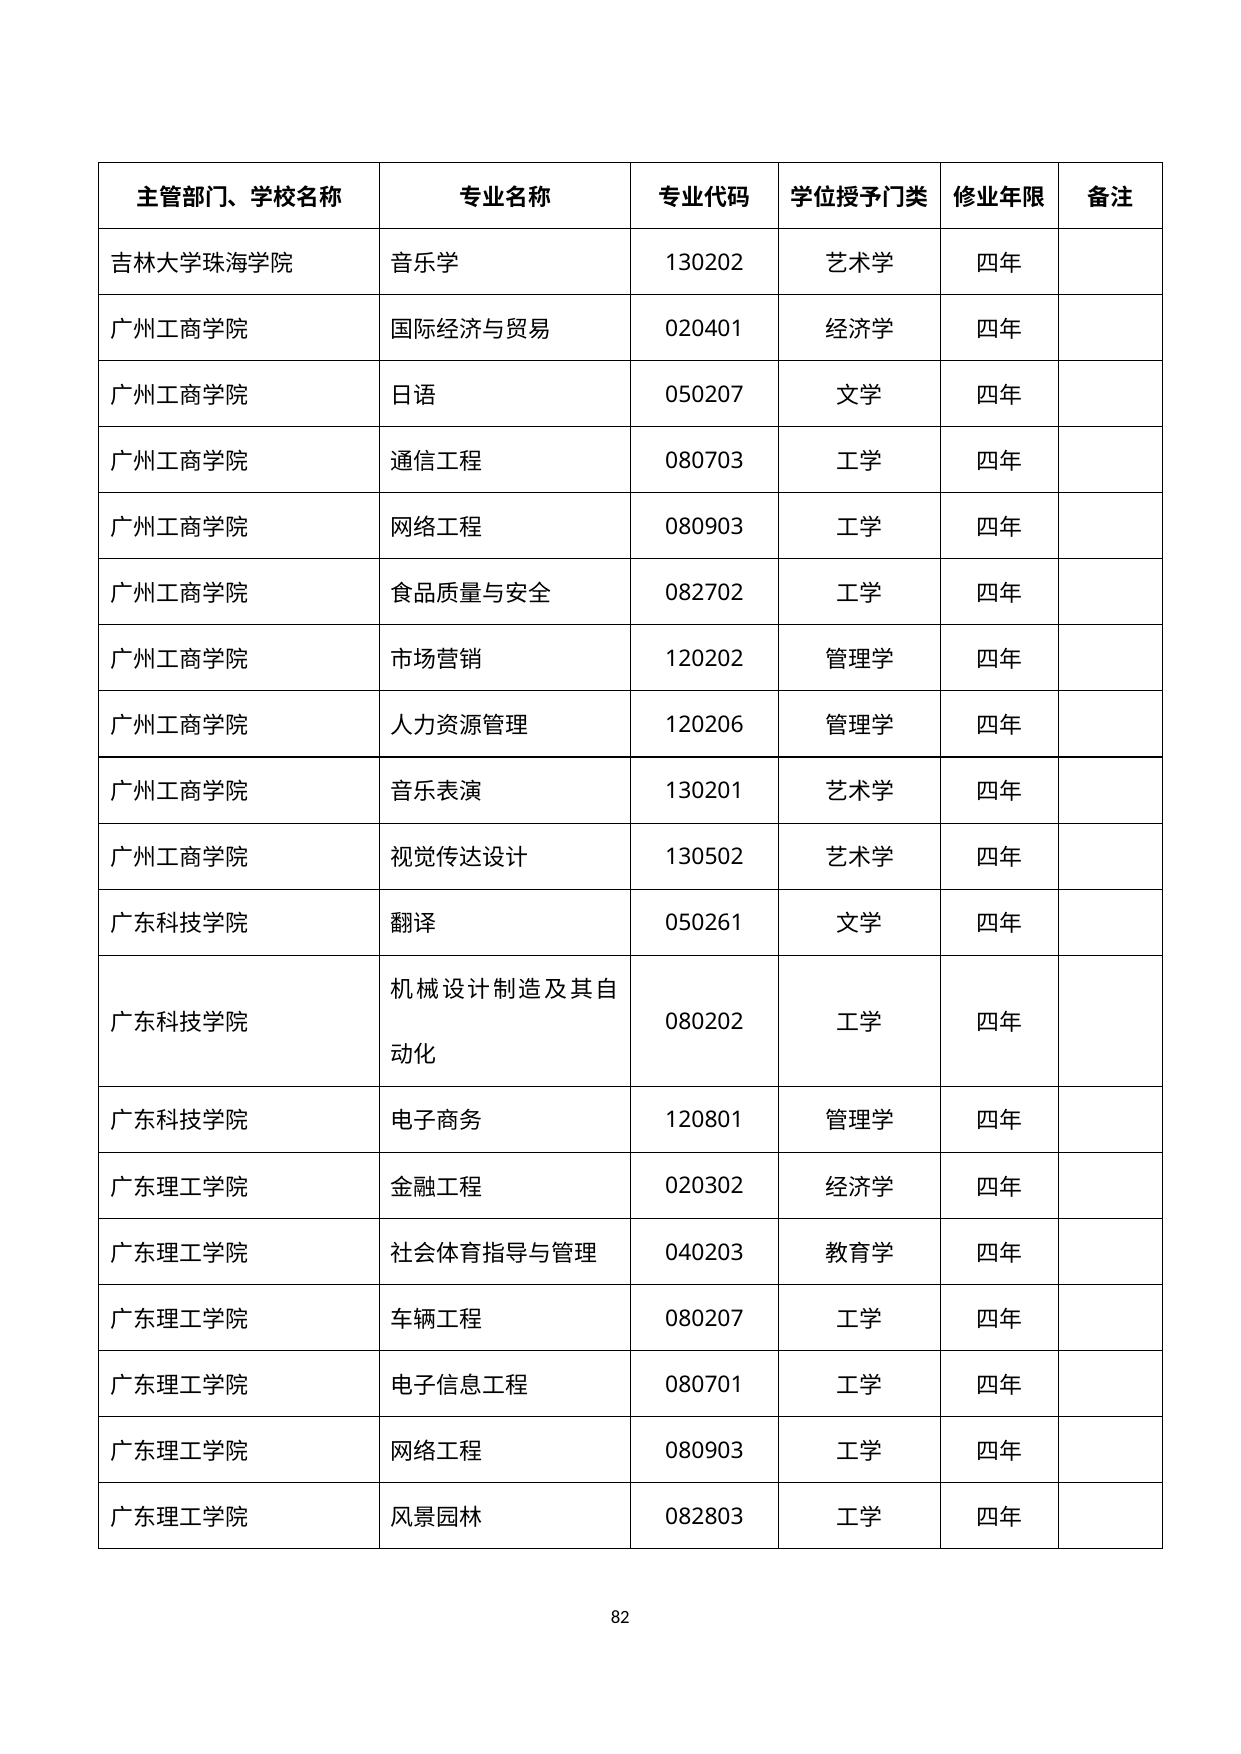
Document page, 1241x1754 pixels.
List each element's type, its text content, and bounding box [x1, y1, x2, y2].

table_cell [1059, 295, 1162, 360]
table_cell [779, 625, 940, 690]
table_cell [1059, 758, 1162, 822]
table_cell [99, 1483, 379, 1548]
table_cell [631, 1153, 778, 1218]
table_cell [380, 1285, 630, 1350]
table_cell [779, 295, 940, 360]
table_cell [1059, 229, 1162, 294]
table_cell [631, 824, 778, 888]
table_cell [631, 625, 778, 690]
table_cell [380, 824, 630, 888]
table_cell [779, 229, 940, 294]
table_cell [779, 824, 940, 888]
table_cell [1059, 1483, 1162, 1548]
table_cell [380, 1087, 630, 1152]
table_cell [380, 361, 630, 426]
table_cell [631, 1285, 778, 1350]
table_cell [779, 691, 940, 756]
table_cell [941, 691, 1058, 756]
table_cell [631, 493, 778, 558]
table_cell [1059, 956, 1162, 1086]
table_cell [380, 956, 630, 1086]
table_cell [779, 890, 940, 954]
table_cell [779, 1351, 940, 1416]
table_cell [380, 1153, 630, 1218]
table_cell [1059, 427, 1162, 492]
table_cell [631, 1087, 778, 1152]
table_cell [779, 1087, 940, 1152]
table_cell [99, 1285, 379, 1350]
table_header 修业年限 [941, 163, 1058, 228]
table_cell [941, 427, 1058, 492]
table_header 主管部门、学校名称 [99, 163, 379, 228]
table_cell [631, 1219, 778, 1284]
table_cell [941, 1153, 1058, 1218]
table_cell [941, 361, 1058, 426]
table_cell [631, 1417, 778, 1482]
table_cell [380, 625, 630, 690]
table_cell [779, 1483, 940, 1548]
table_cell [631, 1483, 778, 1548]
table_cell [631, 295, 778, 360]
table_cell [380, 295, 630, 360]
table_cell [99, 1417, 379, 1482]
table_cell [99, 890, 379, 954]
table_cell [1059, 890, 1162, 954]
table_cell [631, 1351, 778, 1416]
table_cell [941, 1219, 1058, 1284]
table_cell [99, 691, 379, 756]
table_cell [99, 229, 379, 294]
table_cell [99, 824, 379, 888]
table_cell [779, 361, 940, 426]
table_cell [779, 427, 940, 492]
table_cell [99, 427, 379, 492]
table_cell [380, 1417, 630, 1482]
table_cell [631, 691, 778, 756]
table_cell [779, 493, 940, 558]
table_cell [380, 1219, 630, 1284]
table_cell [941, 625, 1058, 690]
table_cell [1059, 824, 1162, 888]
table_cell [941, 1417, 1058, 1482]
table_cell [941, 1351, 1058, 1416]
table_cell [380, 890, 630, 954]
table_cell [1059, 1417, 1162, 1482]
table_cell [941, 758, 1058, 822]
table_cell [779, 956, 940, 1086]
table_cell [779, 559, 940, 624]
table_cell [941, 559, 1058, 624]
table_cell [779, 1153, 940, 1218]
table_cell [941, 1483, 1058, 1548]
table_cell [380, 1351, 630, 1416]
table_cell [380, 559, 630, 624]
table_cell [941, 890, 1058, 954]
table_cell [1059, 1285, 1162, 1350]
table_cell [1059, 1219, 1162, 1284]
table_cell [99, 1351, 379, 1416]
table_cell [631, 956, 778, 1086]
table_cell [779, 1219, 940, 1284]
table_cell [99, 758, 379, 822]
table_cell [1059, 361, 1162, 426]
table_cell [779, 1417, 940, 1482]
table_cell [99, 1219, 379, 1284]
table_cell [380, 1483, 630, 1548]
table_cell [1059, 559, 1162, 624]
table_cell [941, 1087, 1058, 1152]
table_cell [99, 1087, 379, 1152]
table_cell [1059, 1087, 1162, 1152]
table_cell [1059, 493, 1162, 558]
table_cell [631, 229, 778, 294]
table_header 备注 [1059, 163, 1162, 228]
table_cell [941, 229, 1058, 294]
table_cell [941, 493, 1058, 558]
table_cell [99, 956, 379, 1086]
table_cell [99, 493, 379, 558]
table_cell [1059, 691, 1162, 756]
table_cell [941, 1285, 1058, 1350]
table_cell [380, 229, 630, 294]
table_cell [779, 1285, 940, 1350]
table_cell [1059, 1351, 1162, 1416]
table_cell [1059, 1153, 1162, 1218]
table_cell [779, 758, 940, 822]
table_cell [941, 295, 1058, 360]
table_header 学位授予门类 [779, 163, 940, 228]
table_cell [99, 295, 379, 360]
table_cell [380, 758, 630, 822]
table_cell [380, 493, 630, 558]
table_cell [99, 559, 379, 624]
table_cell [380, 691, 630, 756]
table_header 专业名称 [380, 163, 630, 228]
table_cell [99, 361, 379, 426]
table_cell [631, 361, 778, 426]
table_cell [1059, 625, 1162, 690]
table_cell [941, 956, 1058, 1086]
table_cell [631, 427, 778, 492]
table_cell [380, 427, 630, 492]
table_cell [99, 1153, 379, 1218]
table_header 专业代码 [631, 163, 778, 228]
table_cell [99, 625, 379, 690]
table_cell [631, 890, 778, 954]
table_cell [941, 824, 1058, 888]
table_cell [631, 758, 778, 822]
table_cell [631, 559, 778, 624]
